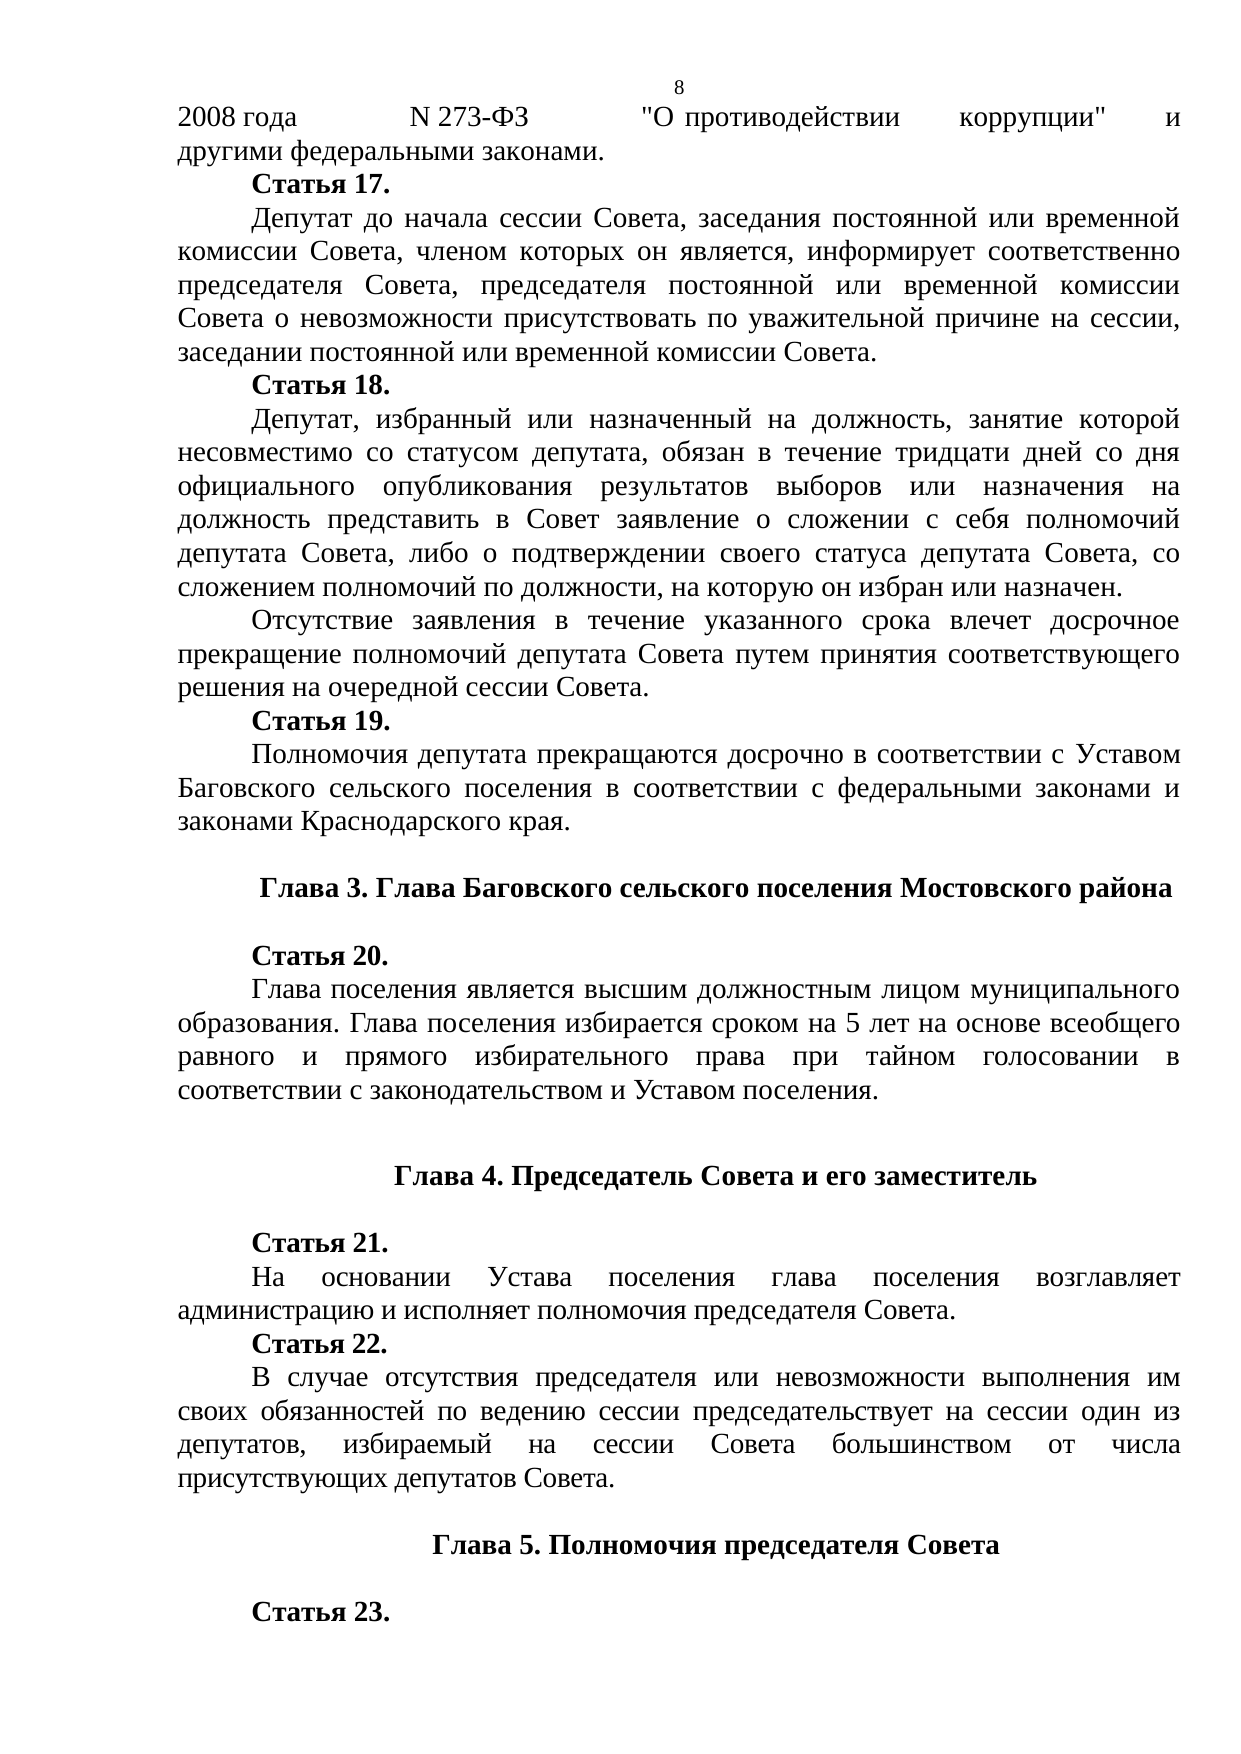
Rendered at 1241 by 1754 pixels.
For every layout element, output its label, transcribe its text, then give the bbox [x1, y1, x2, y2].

text Статья 23. [177, 1594, 1181, 1628]
text Отсутствие заявления в течение указанного срока влечет досрочное прекращение полномочий депутата Совета путем принятия соответствующего решения на очередной сессии Совета. [177, 602, 1181, 703]
text Статья 17. [177, 166, 1181, 200]
text В случае отсутствия председателя или невозможности выполнения им своих обязанностей по ведению сессии председательствует на сессии один из депутатов, избираемый на сессии Совета большинством от числа присутствующих депутатов Совета. [177, 1359, 1181, 1493]
text Статья 18. [177, 367, 1181, 401]
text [177, 99, 1181, 166]
text Глава 5. Полномочия председателя Совета [177, 1527, 1181, 1561]
text Статья 22. [177, 1326, 1181, 1359]
text Статья 21. [177, 1225, 1181, 1259]
text Депутат до начала сессии Совета, заседания постоянной или временной комиссии Совета, членом которых он является, информирует соответственно председателя Совета, председателя постоянной или временной комиссии Совета о невозможности присутствовать по уважительной причине на сессии, заседании постоянной или временной комиссии Совета. [177, 200, 1181, 367]
text На основании Устава поселения глава поселения возглавляет администрацию и исполняет полномочия председателя Совета. [177, 1259, 1181, 1326]
text Глава 3. Глава Баговского сельского поселения Мостовского района [177, 871, 1181, 904]
text Статья 20. [177, 938, 1181, 971]
subtitle Глава 4. Председатель Совета и его заместитель [177, 1158, 1181, 1192]
text Глава поселения является высшим должностным лицом муниципального образования. Глава поселения избирается сроком на 5 лет на основе всеобщего равного и прямого избирательного права при тайном голосовании в соответствии с законодательством и Уставом поселения. [177, 971, 1181, 1105]
text Статья 19. [177, 703, 1181, 736]
text Депутат, избранный или назначенный на должность, занятие которой несовместимо со статусом депутата, обязан в течение тридцати дней со дня официального опубликования результатов выборов или назначения на должность представить в Совет заявление о сложении с себя полномочий депутата Совета, либо о подтверждении своего статуса депутата Совета, со сложением полномочий по должности, на которую он избран или назначен. [177, 401, 1181, 602]
text Полномочия депутата прекращаются досрочно в соответствии с Уставом Баговского сельского поселения в соответствии с федеральными законами и законами Краснодарского края. [177, 736, 1181, 837]
